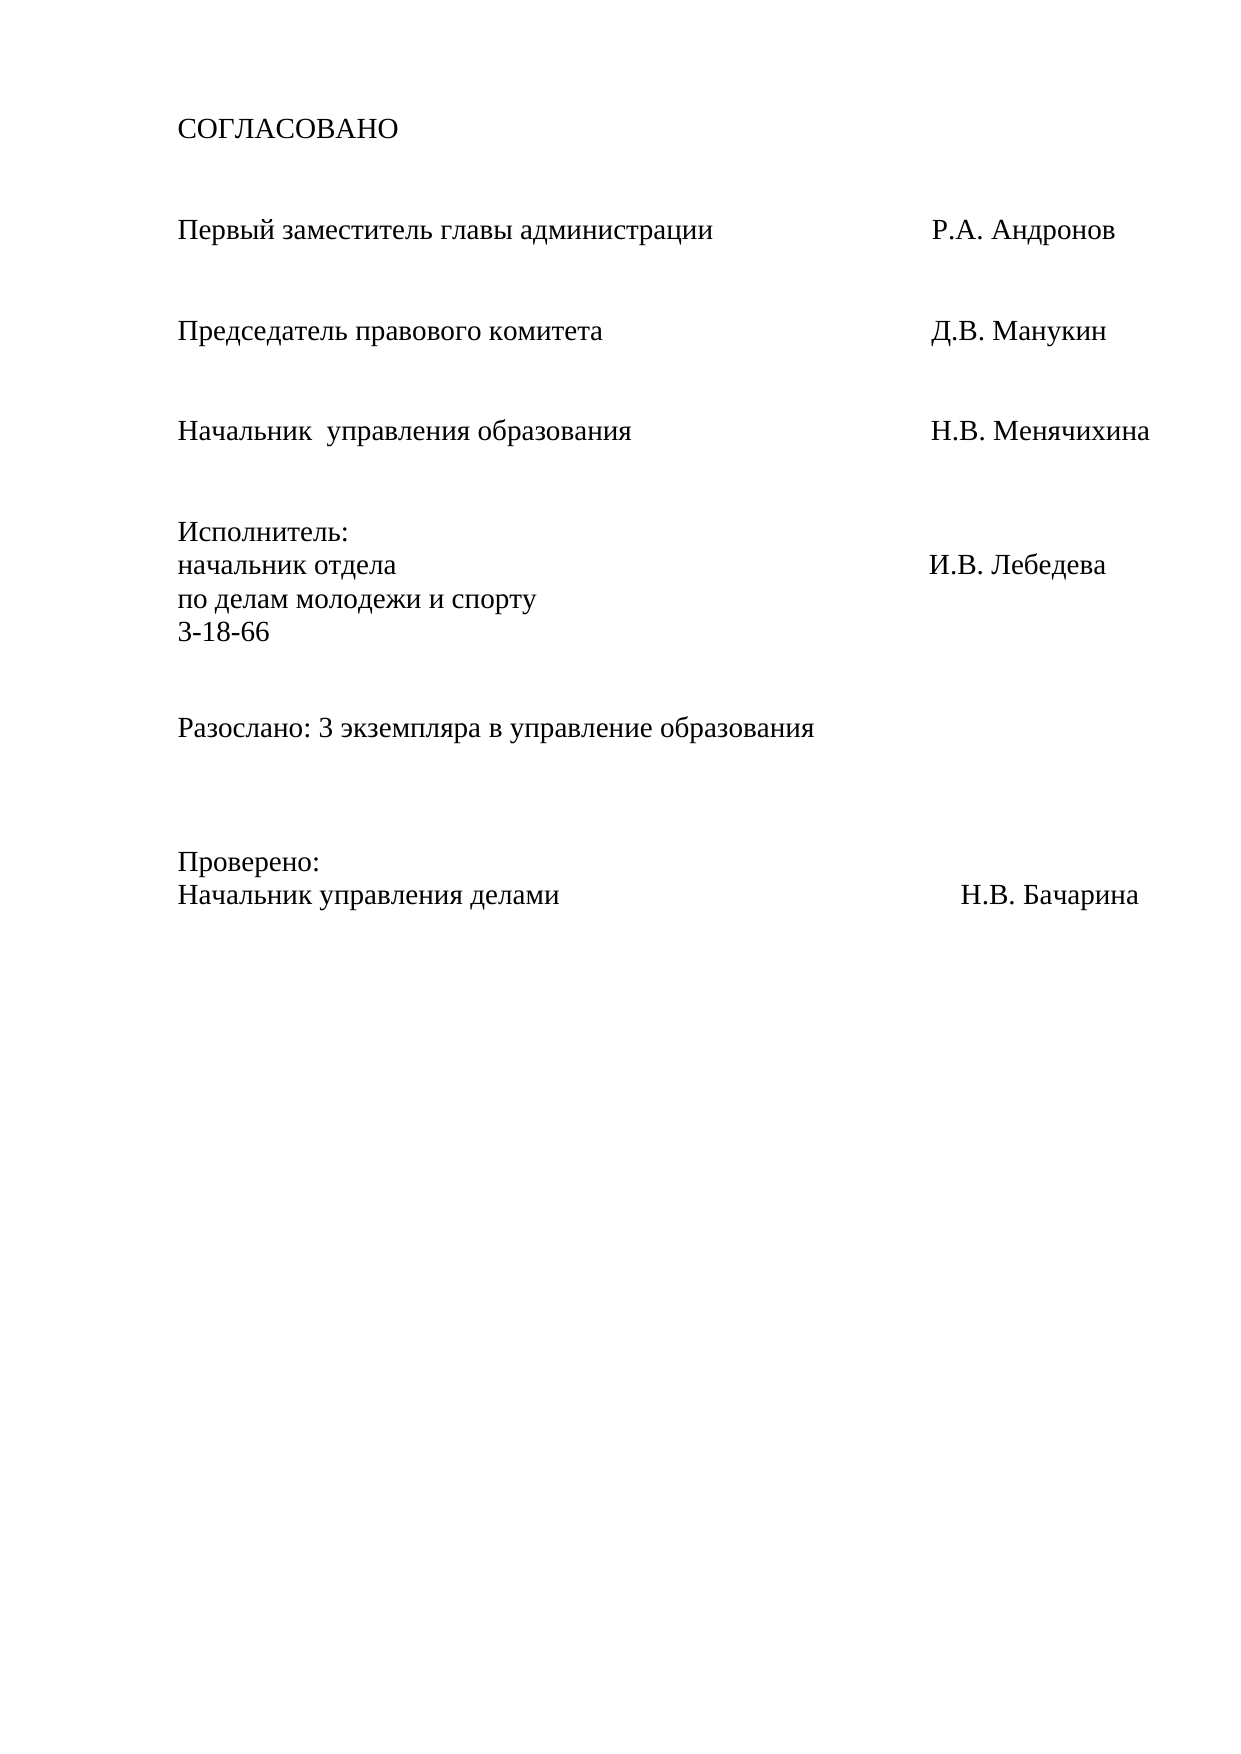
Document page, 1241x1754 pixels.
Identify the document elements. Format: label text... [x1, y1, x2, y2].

text Исполнитель: [177, 514, 1152, 547]
text по делам молодежи и спорту [177, 581, 1152, 614]
text Первый заместитель главы администрации Р.А. Андронов [177, 212, 1152, 246]
text Начальник управления делами Н.В. Бачарина [177, 877, 1152, 911]
text Начальник управления образования Н.В. Менячихина [177, 413, 1152, 447]
text Проверено: [177, 844, 1152, 877]
text Разослано: 3 экземпляра в управление образования [177, 710, 1152, 743]
text Председатель правового комитета Д.В. Манукин [177, 313, 1152, 346]
text СОГЛАСОВАНО [177, 111, 1152, 145]
text 3-18-66 [177, 614, 1152, 648]
text начальник отдела И.В. Лебедева [177, 547, 1152, 581]
